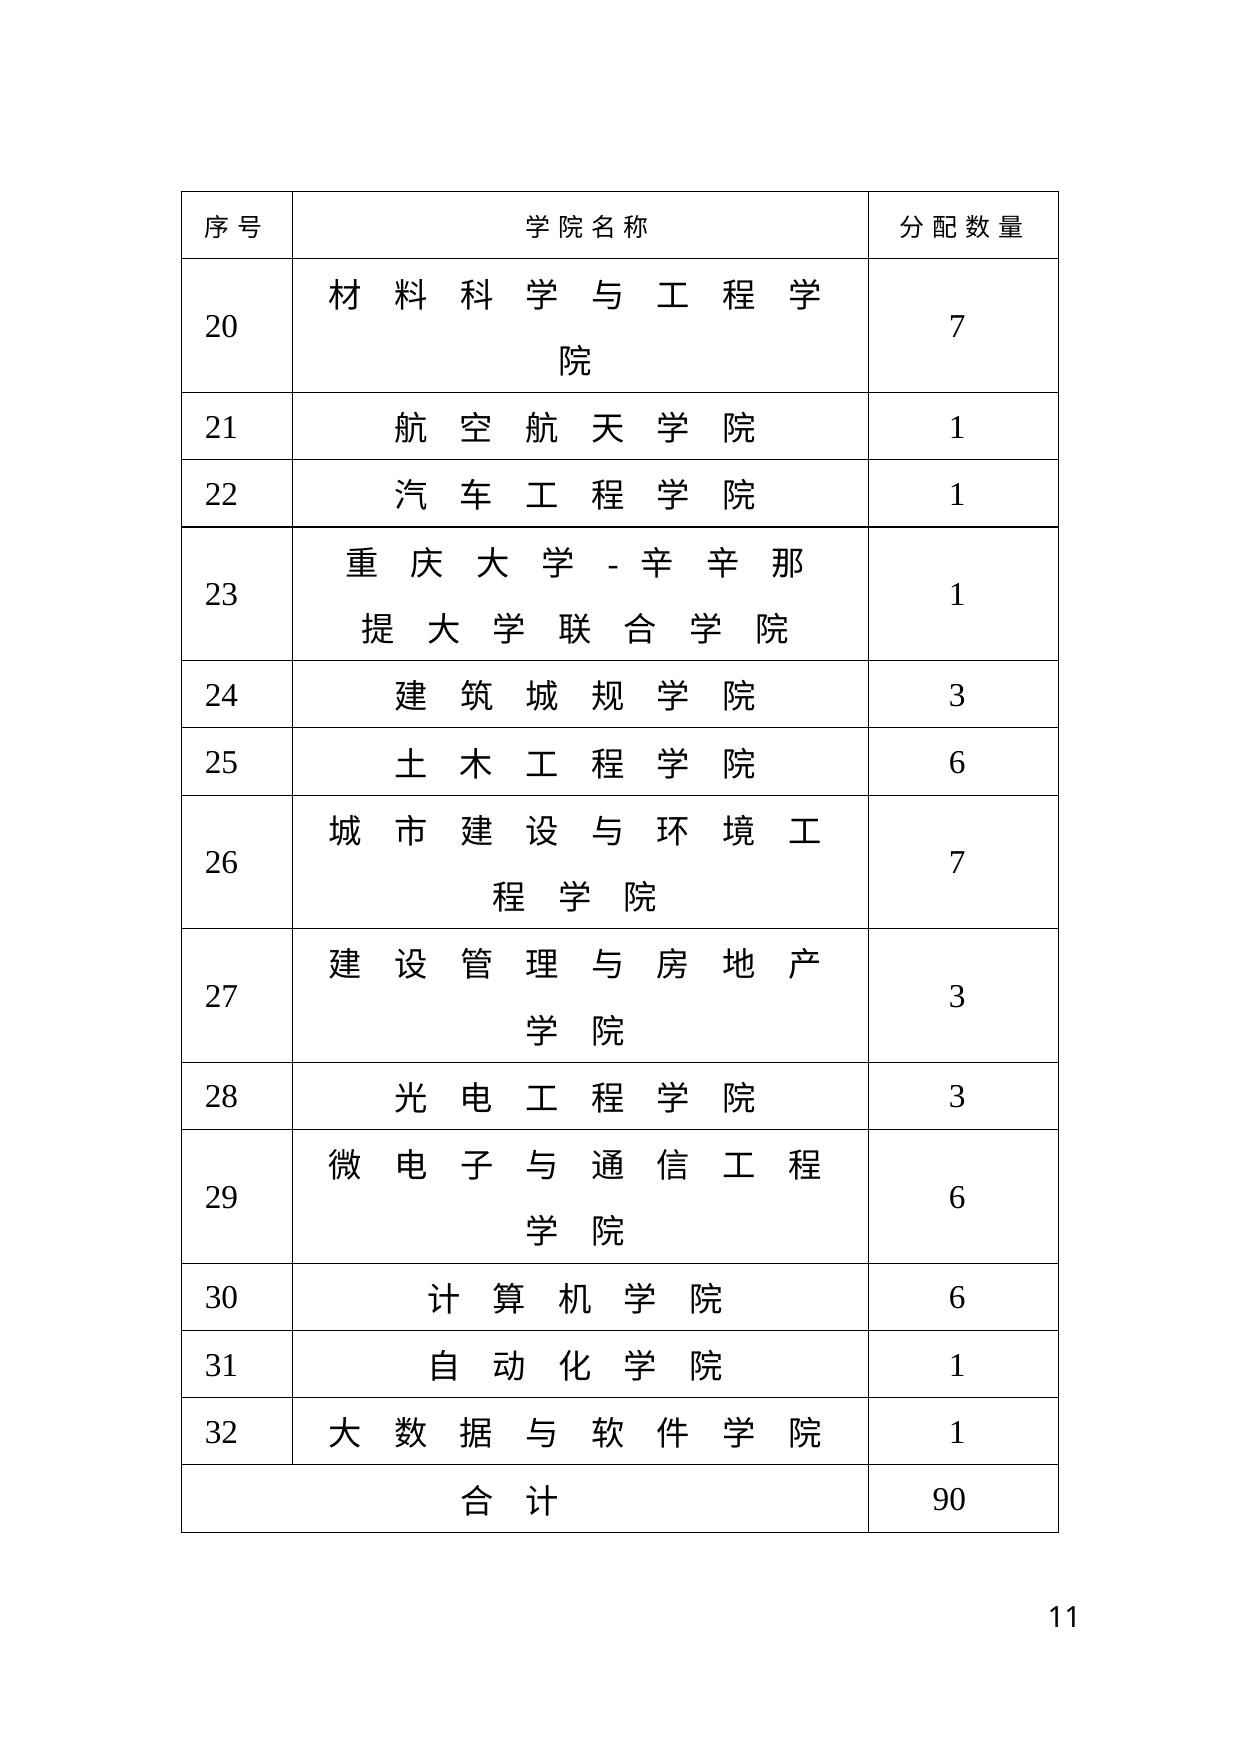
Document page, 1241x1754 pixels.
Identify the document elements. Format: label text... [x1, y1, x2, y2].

table_cell 1 [869, 460, 1058, 526]
table_cell 大数据与软件学院 [293, 1398, 868, 1464]
table_cell 23 [182, 528, 292, 660]
table_cell 6 [869, 728, 1058, 794]
table_cell 1 [869, 528, 1058, 660]
table_cell 微电子与通信工程学院 [293, 1130, 868, 1262]
table_cell 26 [182, 796, 292, 928]
table_cell 1 [869, 393, 1058, 459]
table_cell 25 [182, 728, 292, 794]
table_cell 22 [182, 460, 292, 526]
table_cell 土木工程学院 [293, 728, 868, 794]
table_cell 城市建设与环境工程学院 [293, 796, 868, 928]
table_cell 27 [182, 929, 292, 1062]
table_cell 1 [869, 1398, 1058, 1464]
table_header 序号 [182, 192, 292, 258]
table_cell 航空航天学院 [293, 393, 868, 459]
table_cell 建设管理与房地产学院 [293, 929, 868, 1062]
table_cell 6 [869, 1264, 1058, 1330]
table_cell 3 [869, 929, 1058, 1062]
table_cell 30 [182, 1264, 292, 1330]
table_cell 31 [182, 1331, 292, 1397]
table_cell 3 [869, 661, 1058, 727]
table_cell 21 [182, 393, 292, 459]
table_header 分配数量 [869, 192, 1058, 258]
table_header 学院名称 [293, 192, 868, 258]
table_cell 20 [182, 259, 292, 392]
table_cell 28 [182, 1063, 292, 1129]
table_cell 29 [182, 1130, 292, 1262]
table_cell 自动化学院 [293, 1331, 868, 1397]
table_cell 合计 [182, 1465, 868, 1532]
table_cell 汽车工程学院 [293, 460, 868, 526]
table_cell 90 [869, 1465, 1058, 1532]
table_cell 6 [869, 1130, 1058, 1262]
table_cell 建筑城规学院 [293, 661, 868, 727]
table_cell 重庆大学-辛辛那提大学联合学院 [293, 528, 868, 660]
table_cell 24 [182, 661, 292, 727]
table_cell 3 [869, 1063, 1058, 1129]
table_cell 7 [869, 259, 1058, 392]
table_cell 7 [869, 796, 1058, 928]
table_cell 材料科学与工程学院 [293, 259, 868, 392]
table_cell 1 [869, 1331, 1058, 1397]
table_cell 计算机学院 [293, 1264, 868, 1330]
table_cell 32 [182, 1398, 292, 1464]
table_cell 光电工程学院 [293, 1063, 868, 1129]
